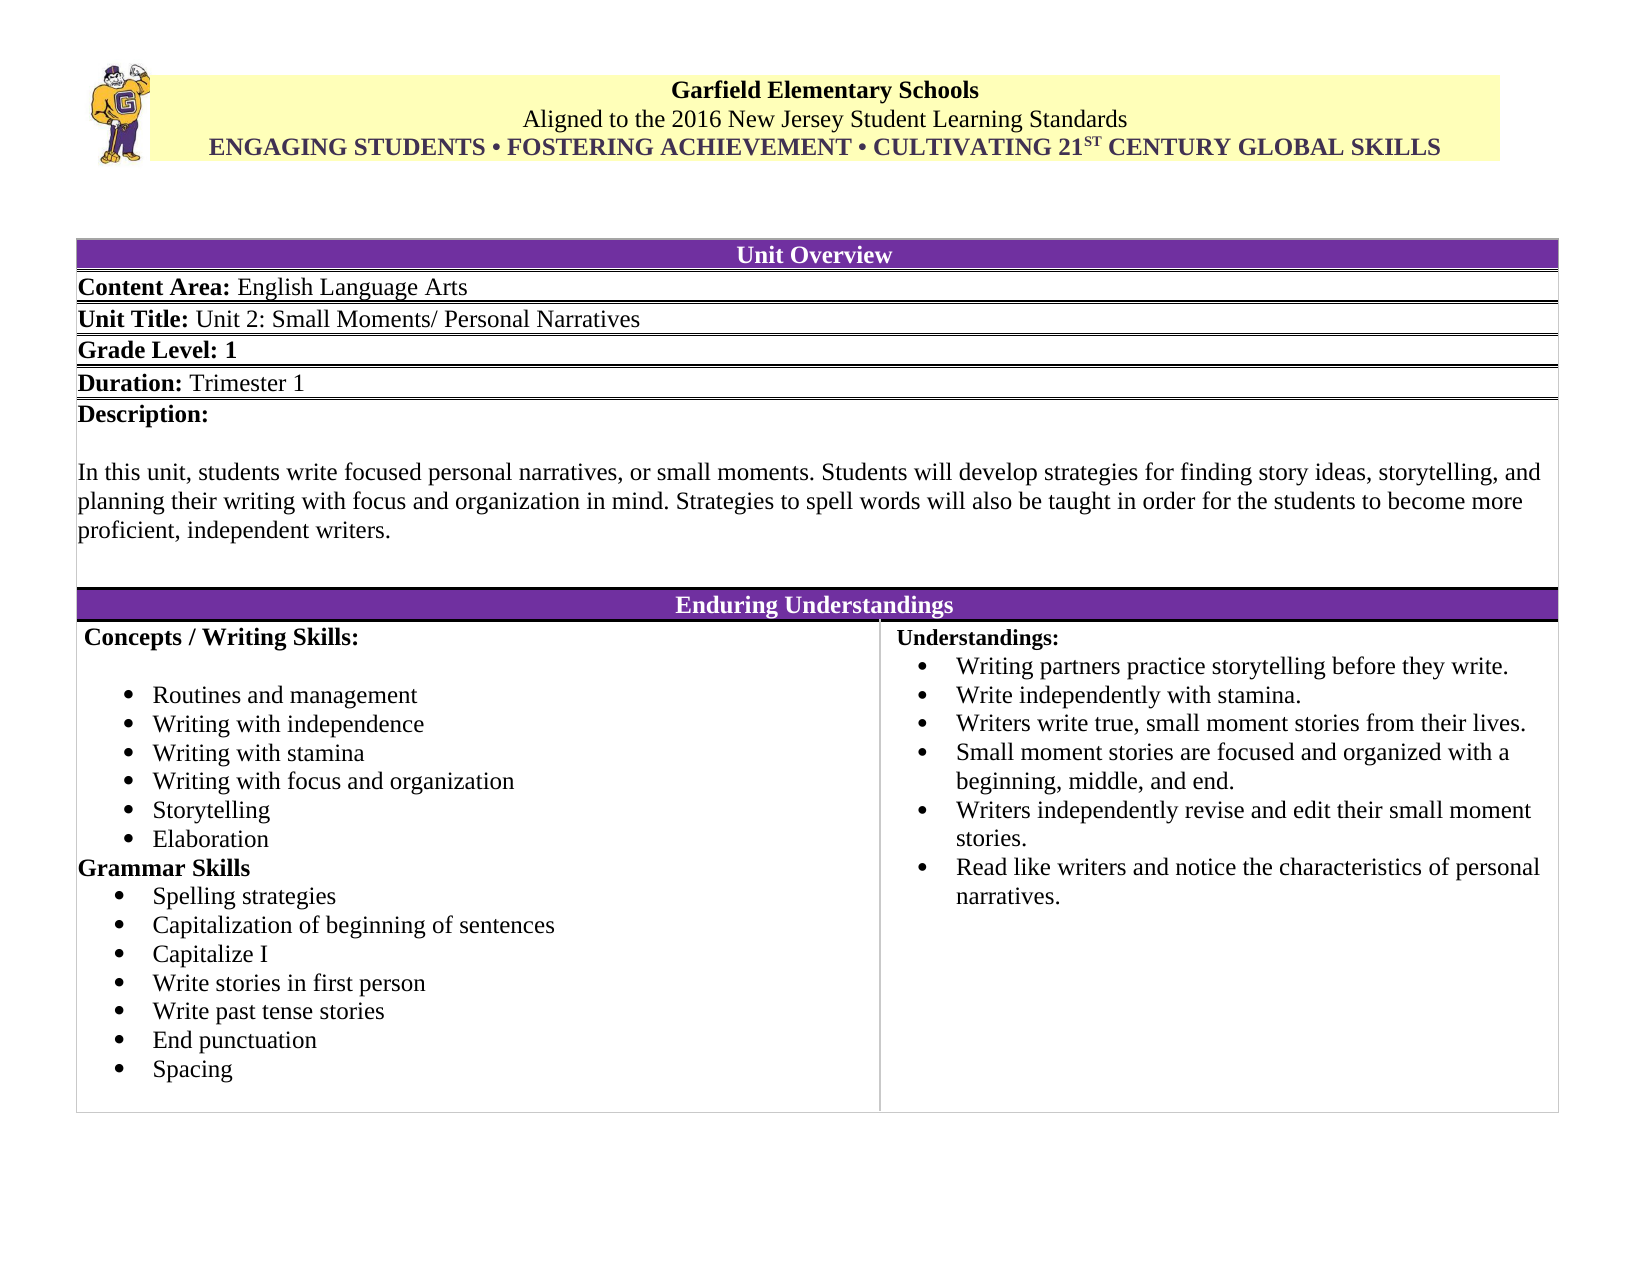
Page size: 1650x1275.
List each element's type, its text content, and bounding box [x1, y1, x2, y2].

table_cell Duration: Trimester 1 [77, 368, 1558, 396]
table_cell Unit Title: Unit 2: Small Moments/ Personal Narratives [77, 304, 1558, 332]
table_cell Content Area: English Language Arts [77, 272, 1558, 300]
table_cell Understandings: Writing partners practice storytelling before they write. Write independently with stamina. Writers write true, small moment stories from their lives. Small moment stories are focused and organized with a beginning, middle, and end. Writers independently revise and edit their small moment stories. Read like writers and notice the characteristics of personal narratives. [881, 622, 1558, 1111]
table_cell Description: In this unit, students write focused personal narratives, or small moments. Students will develop strategies for finding story ideas, storytelling, and planning their writing with focus and organization in mind. Strategies to spell words will also be taught in order for the students to become more proficient, independent writers. [77, 400, 1558, 587]
table_cell Grade Level: 1 [77, 336, 1558, 364]
table_cell Enduring Understandings [77, 590, 1558, 619]
picture [71, 59, 168, 169]
table_header Unit Overview [77, 240, 1558, 268]
table_cell Concepts / Writing Skills: Routines and management Writing with independence Writing with stamina Writing with focus and organization Storytelling Elaboration Grammar Skills Spelling strategies Capitalization of beginning of sentences Capitalize I Write stories in first person Write past tense stories End punctuation Spacing [77, 622, 879, 1111]
